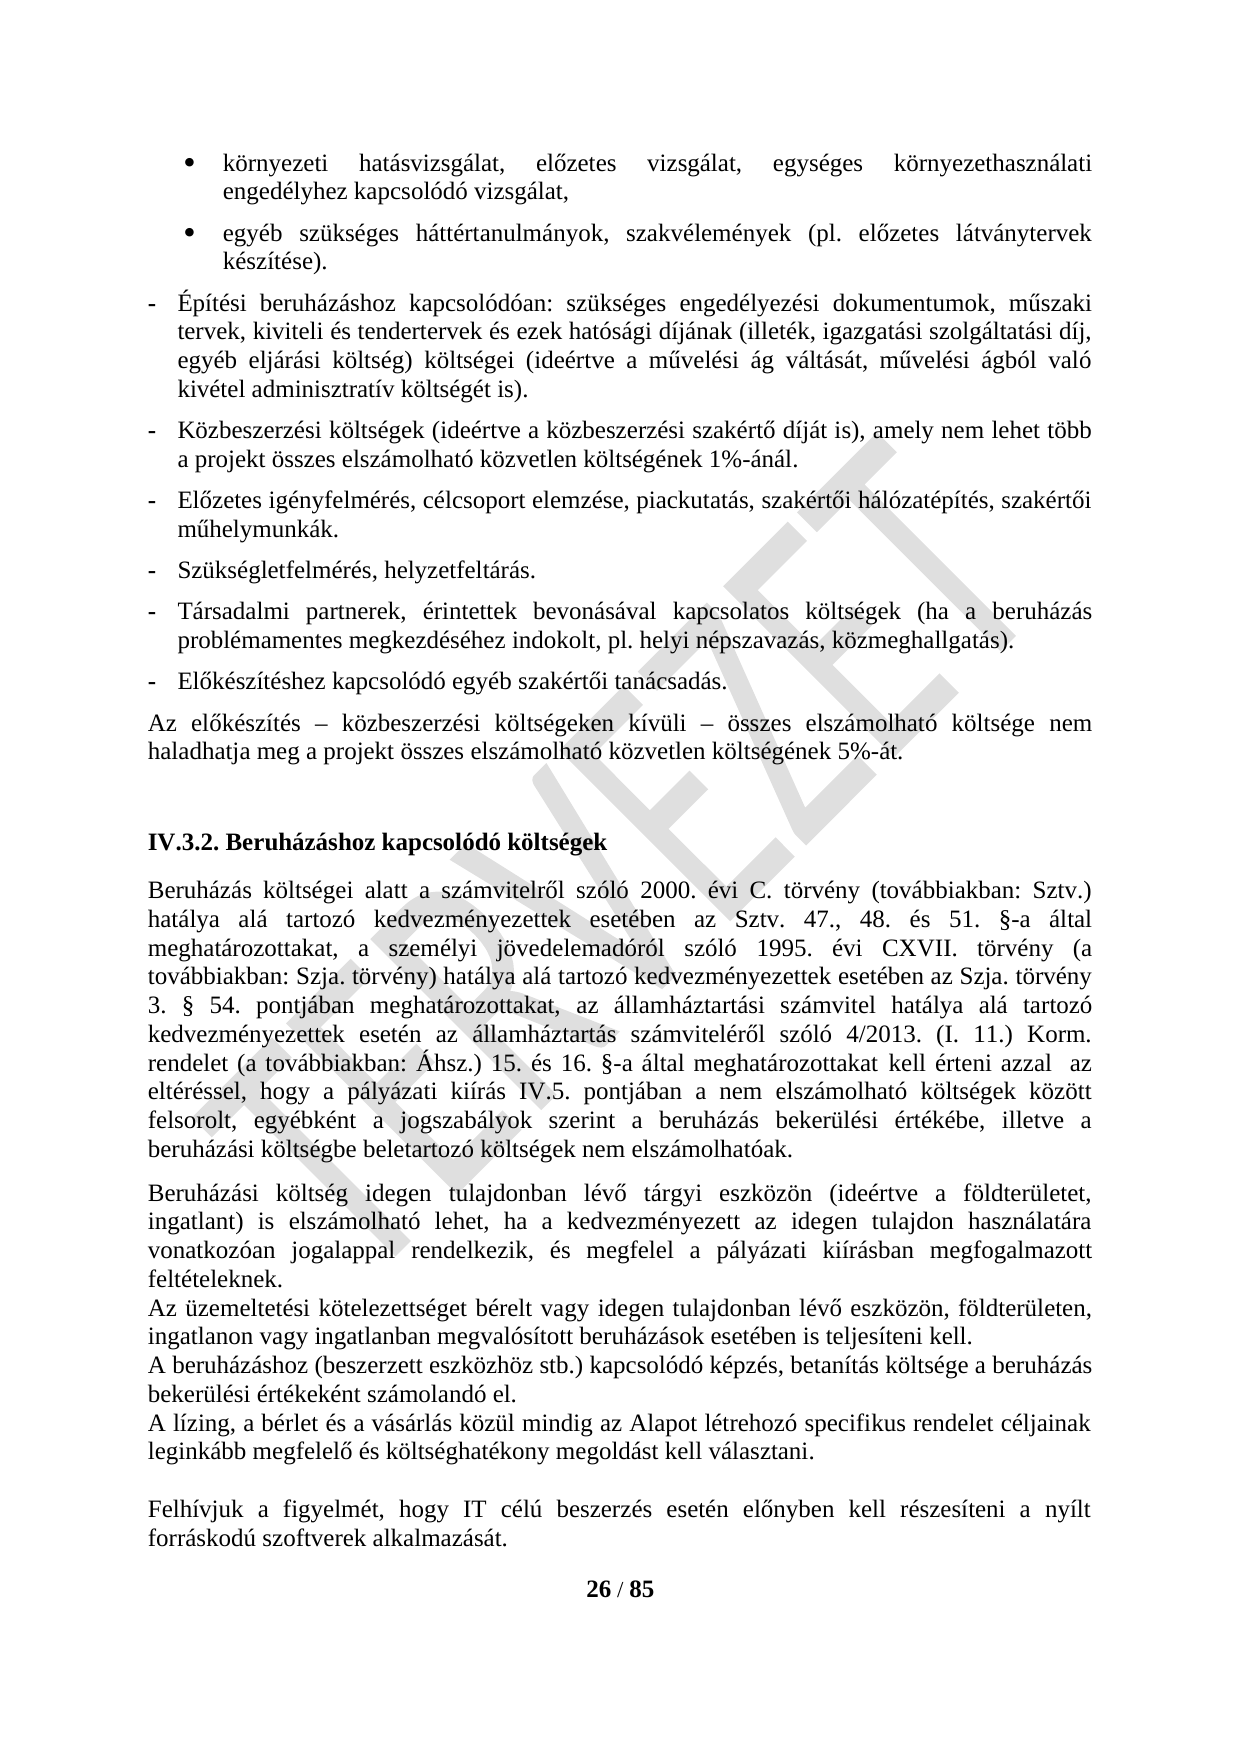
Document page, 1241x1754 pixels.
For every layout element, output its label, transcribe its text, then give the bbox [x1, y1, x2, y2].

text Felhívjuk a figyelmét, hogy IT célú beszerzés esetén előnyben kell részesíteni a nyílt forráskodú szoftverek alkalmazását. [148, 1494, 1093, 1551]
text Az üzemeltetési kötelezettséget bérelt vagy idegen tulajdonban lévő eszközön, földterületen, ingatlanon vagy ingatlanban megvalósított beruházások esetében is teljesíteni kell. [148, 1293, 1093, 1350]
list Építési beruházáshoz kapcsolódóan: szükséges engedélyezési dokumentumok, műszaki tervek, kiviteli és tendertervek és ezek hatósági díjának (illeték, igazgatási szolgáltatási díj, egyéb eljárási költség) költségei (ideértve a művelési ág váltását, művelési ágból való kivétel adminisztratív költségét is). [148, 288, 1093, 403]
text Beruházási költség idegen tulajdonban lévő tárgyi eszközön (ideértve a földterületet, ingatlant) is elszámolható lehet, ha a kedvezményezett az idegen tulajdon használatára vonatkozóan jogalappal rendelkezik, és megfelel a pályázati kiírásban megfogalmazott feltételeknek. [148, 1178, 1093, 1293]
list egyéb szükséges háttértanulmányok, szakvélemények (pl. előzetes látványtervek készítése). [185, 218, 1093, 275]
list Előzetes igényfelmérés, célcsoport elemzése, piackutatás, szakértői hálózatépítés, szakértői műhelymunkák. [148, 485, 1093, 543]
list Közbeszerzési költségek (ideértve a közbeszerzési szakértő díját is), amely nem lehet több a projekt összes elszámolható közvetlen költségének 1%-ánál. [148, 415, 1093, 473]
list Társadalmi partnerek, érintettek bevonásával kapcsolatos költségek (ha a beruházás problémamentes megkezdéséhez indokolt, pl. helyi népszavazás, közmeghallgatás). [148, 596, 1093, 654]
list Szükségletfelmérés, helyzetfeltárás. [148, 555, 1093, 584]
text Beruházás költségei alatt a számvitelről szóló 2000. évi C. törvény (továbbiakban: Sztv.) hatálya alá tartozó kedvezményezettek esetében az Sztv. 47., 48. és 51. §-a által meghatározottakat, a személyi jövedelemadóról szóló 1995. évi CXVII. törvény (a továbbiakban: Szja. törvény) hatálya alá tartozó kedvezményezettek esetében az Szja. törvény 3. § 54. pontjában meghatározottakat, az államháztartási számvitel hatálya alá tartozó kedvezményezettek esetén az államháztartás számviteléről szóló 4/2013. (I. 11.) Korm. rendelet (a továbbiakban: Áhsz.) 15. és 16. §-a által meghatározottakat kell érteni azzal az eltéréssel, hogy a pályázati kiírás IV.5. pontjában a nem elszámolható költségek között felsorolt, egyébként a jogszabályok szerint a beruházás bekerülési értékébe, illetve a beruházási költségbe beletartozó költségek nem elszámolhatóak. [148, 875, 1093, 1163]
text A beruházáshoz (beszerzett eszközhöz stb.) kapcsolódó képzés, betanítás költsége a beruházás bekerülési értékeként számolandó el. [148, 1350, 1093, 1408]
list Előkészítéshez kapcsolódó egyéb szakértői tanácsadás. [148, 666, 1093, 695]
list környezeti hatásvizsgálat, előzetes vizsgálat, egységes környezethasználati engedélyhez kapcsolódó vizsgálat, [185, 148, 1093, 205]
text A lízing, a bérlet és a vásárlás közül mindig az Alapot létrehozó specifikus rendelet céljainak leginkább megfelelő és költséghatékony megoldást kell választani. [148, 1408, 1093, 1465]
subtitle IV.3.2. Beruházáshoz kapcsolódó költségek [148, 827, 1093, 856]
text Az előkészítés – közbeszerzési költségeken kívüli – összes elszámolható költsége nem haladhatja meg a projekt összes elszámolható közvetlen költségének 5%-át. [148, 708, 1093, 765]
